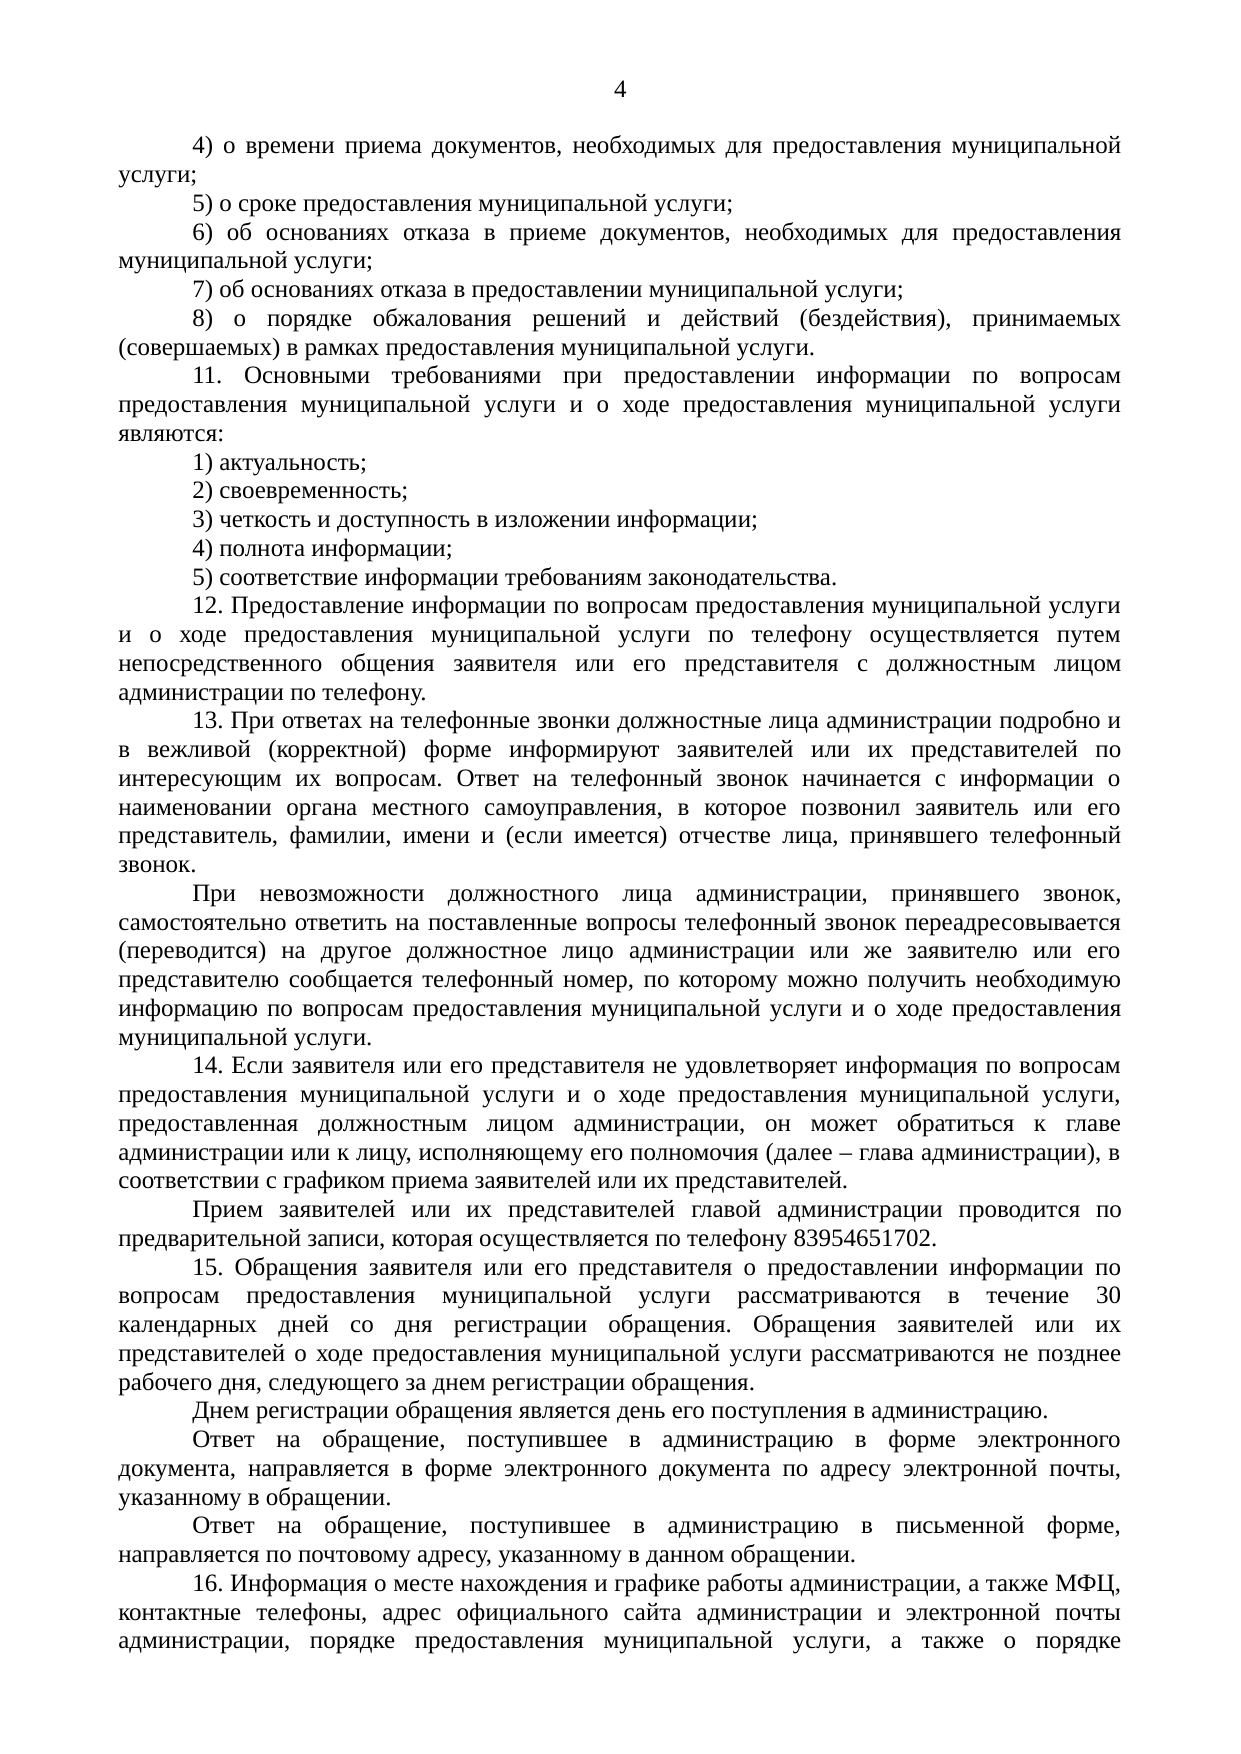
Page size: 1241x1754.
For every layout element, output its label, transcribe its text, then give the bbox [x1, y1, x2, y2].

text При невозможности должностного лица администрации, принявшего звонок, самостоятельно ответить на поставленные вопросы телефонный звонок переадресовывается (переводится) на другое должностное лицо администрации или же заявителю или его представителю сообщается телефонный номер, по которому можно получить необходимую информацию по вопросам предоставления муниципальной услуги и о ходе предоставления муниципальной услуги. [118, 878, 1122, 1051]
text Ответ на обращение, поступившее в администрацию в форме электронного документа, направляется в форме электронного документа по адресу электронной почты, указанному в обращении. [118, 1424, 1122, 1511]
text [118, 1568, 1122, 1654]
text 15. Обращения заявителя или его представителя о предоставлении информации по вопросам предоставления муниципальной услуги рассматриваются в течение 30 календарных дней со дня регистрации обращения. Обращения заявителей или их представителей о ходе предоставления муниципальной услуги рассматриваются не позднее рабочего дня, следующего за днем регистрации обращения. [118, 1252, 1122, 1396]
text 4) полнота информации; [118, 533, 1122, 562]
text Днем регистрации обращения является день его поступления в администрацию. [118, 1396, 1122, 1424]
text 5) о сроке предоставления муниципальной услуги; [118, 188, 1122, 217]
text 7) об основаниях отказа в предоставлении муниципальной услуги; [118, 274, 1122, 303]
text 1) актуальность; [118, 447, 1122, 476]
text 5) соответствие информации требованиям законодательства. [118, 562, 1122, 591]
text 4) о времени приема документов, необходимых для предоставления муниципальной услуги; [118, 131, 1122, 188]
text 12. Предоставление информации по вопросам предоставления муниципальной услуги и о ходе предоставления муниципальной услуги по телефону осуществляется путем непосредственного общения заявителя или его представителя с должностным лицом администрации по телефону. [118, 591, 1122, 706]
text 11. Основными требованиями при предоставлении информации по вопросам предоставления муниципальной услуги и о ходе предоставления муниципальной услуги являются: [118, 361, 1122, 447]
text 2) своевременность; [118, 476, 1122, 504]
text Ответ на обращение, поступившее в администрацию в письменной форме, направляется по почтовому адресу, указанному в данном обращении. [118, 1511, 1122, 1568]
text 13. При ответах на телефонные звонки должностные лица администрации подробно и в вежливой (корректной) форме информируют заявителей или их представителей по интересующим их вопросам. Ответ на телефонный звонок начинается с информации о наименовании органа местного самоуправления, в которое позвонил заявитель или его представитель, фамилии, имени и (если имеется) отчестве лица, принявшего телефонный звонок. [118, 706, 1122, 878]
text 3) четкость и доступность в изложении информации; [118, 504, 1122, 533]
text 14. Если заявителя или его представителя не удовлетворяет информация по вопросам предоставления муниципальной услуги и о ходе предоставления муниципальной услуги, предоставленная должностным лицом администрации, он может обратиться к главе администрации или к лицу, исполняющему его полномочия (далее – глава администрации), в соответствии с графиком приема заявителей или их представителей. [118, 1051, 1122, 1194]
text 8) о порядке обжалования решений и действий (бездействия), принимаемых (совершаемых) в рамках предоставления муниципальной услуги. [118, 303, 1122, 361]
text Прием заявителей или их представителей главой администрации проводится по предварительной записи, которая осуществляется по телефону 83954651702. [118, 1194, 1122, 1252]
text 6) об основаниях отказа в приеме документов, необходимых для предоставления муниципальной услуги; [118, 217, 1122, 274]
